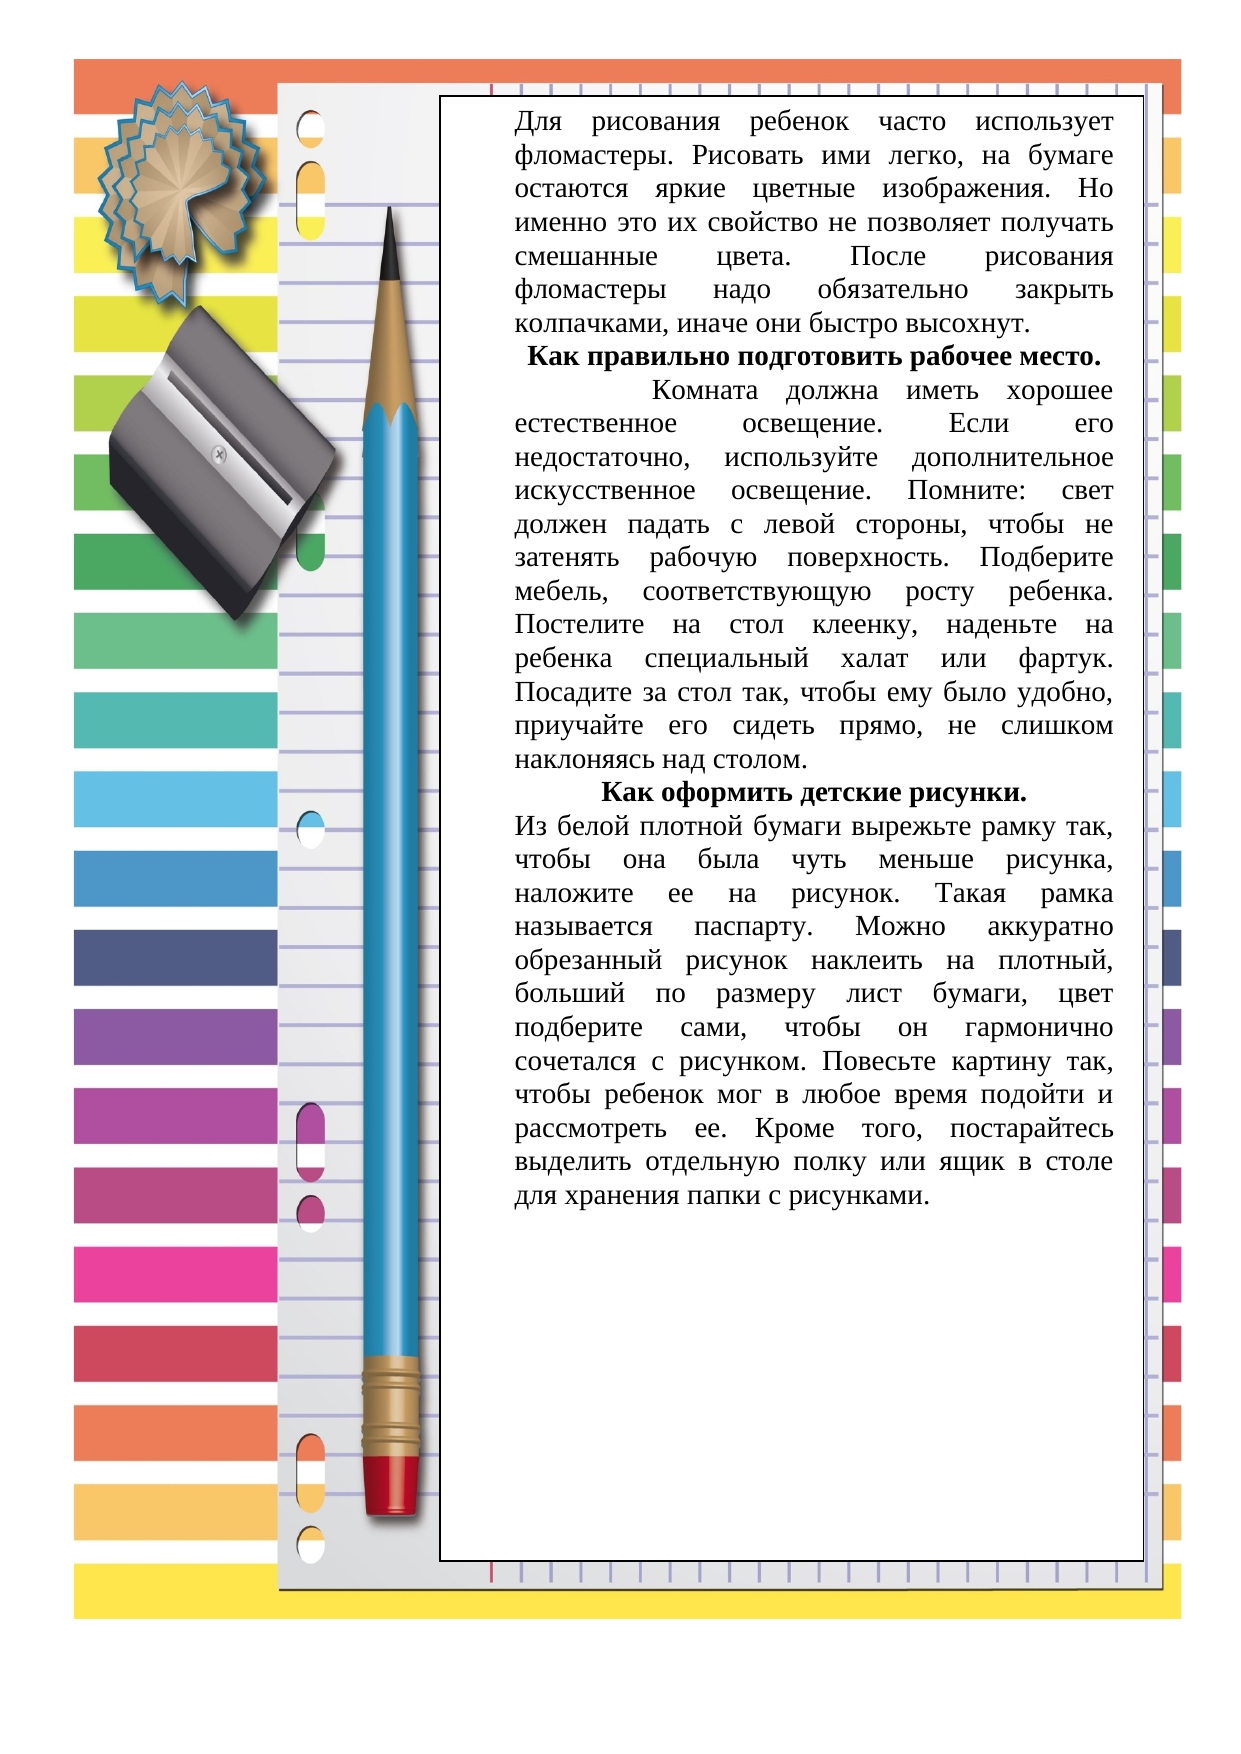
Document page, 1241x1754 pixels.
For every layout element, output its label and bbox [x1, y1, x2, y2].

picture [73, 59, 1182, 1619]
